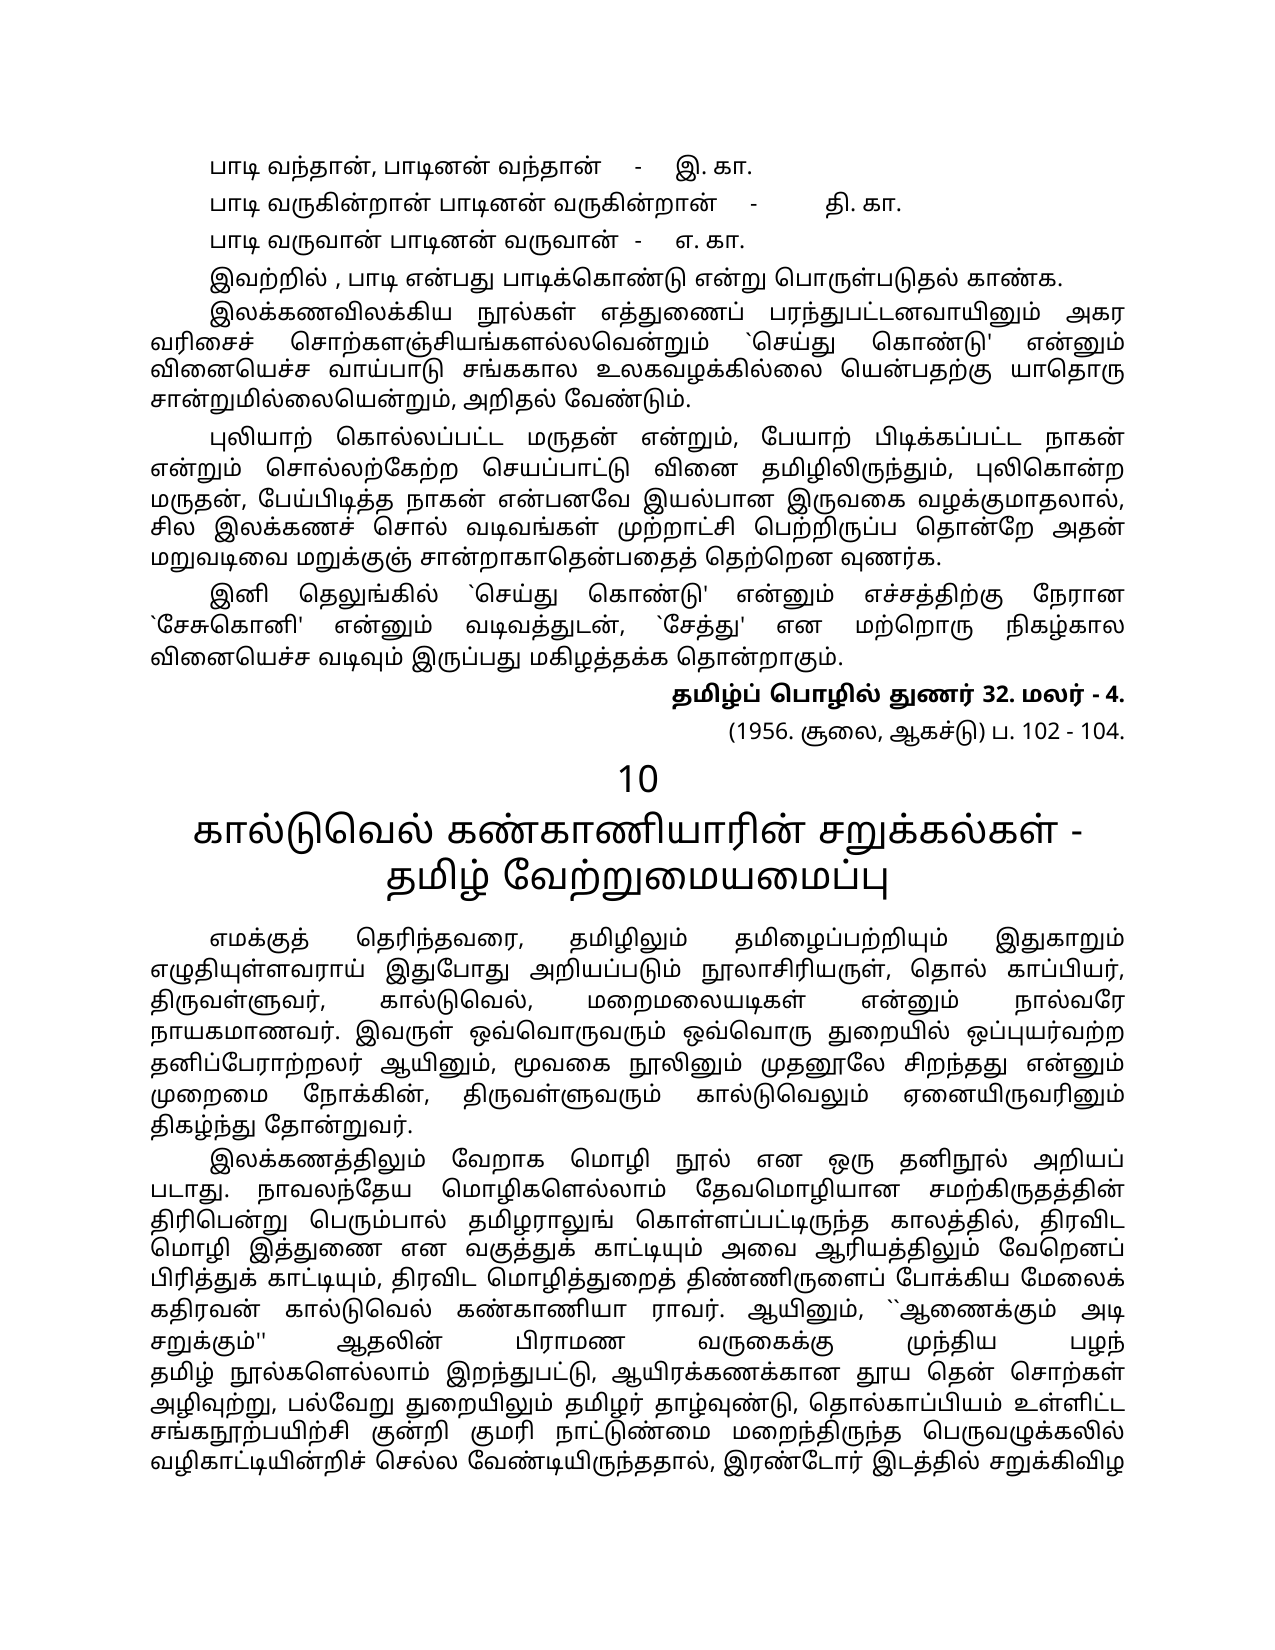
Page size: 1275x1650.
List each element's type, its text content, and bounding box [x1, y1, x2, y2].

text தமிழ்ப் பொழில் துணர் 32. மலர் - 4. [150, 678, 1125, 709]
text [150, 1146, 1125, 1476]
text பாடி வருகின்றான் பாடினன் வருகின்றான் - தி. கா. [150, 187, 1125, 218]
text இவற்றில் , பாடி என்பது பாடிக்கொண்டு என்று பொருள்படுதல் காண்க. [150, 262, 1125, 293]
subtitle 10 [150, 752, 1125, 803]
text புலியாற் கொல்லப்பட்ட மருதன் என்றும், பேயாற் பிடிக்கப்பட்ட நாகன் என்றும் சொல்லற்கேற்ற செயப்பாட்டு வினை தமிழிலிருந்தும், புலிகொன்ற மருதன், பேய்பிடித்த நாகன் என்பனவே இயல்பான இருவகை வழக்குமாதலால், சில இலக்கணச் சொல் வடிவங்கள் முற்றாட்சி பெற்றிருப்ப தொன்றே அதன் மறுவடிவை மறுக்குஞ் சான்றாகாதென்பதைத் தெற்றென வுணர்க. [150, 421, 1125, 572]
text எமக்குத் தெரிந்தவரை, தமிழிலும் தமிழைப்பற்றியும் இதுகாறும் எழுதியுள்ளவராய் இதுபோது அறியப்படும் நூலாசிரியருள், தொல் காப்பியர், திருவள்ளுவர், கால்டுவெல், மறைமலையடிகள் என்னும் நால்வரே நாயகமாணவர். இவருள் ஒவ்வொருவரும் ஒவ்வொரு துறையில் ஒப்புயர்வற்ற தனிப்பேராற்றலர் ஆயினும், மூவகை நூலினும் முதனூலே சிறந்தது என்னும் முறைமை நோக்கின், திருவள்ளுவரும் கால்டுவெலும் ஏனையிருவரினும் திகழ்ந்து தோன்றுவர். [150, 922, 1125, 1140]
text பாடி வருவான் பாடினன் வருவான் - எ. கா. [150, 224, 1125, 256]
subtitle கால்டுவெல் கண்காணியாரின் சறுக்கல்கள் - தமிழ் வேற்றுமையமைப்பு [150, 803, 1125, 898]
text இனி தெலுங்கில் `செய்து கொண்டு' என்னும் எச்சத்திற்கு நேரான `சேசுகொனி' என்னும் வடிவத்துடன், `சேத்து' என மற்றொரு நிகழ்கால வினையெச்ச வடிவும் இருப்பது மகிழத்தக்க தொன்றாகும். [150, 578, 1125, 672]
text இலக்கணவிலக்கிய நூல்கள் எத்துணைப் பரந்துபட்டனவாயினும் அகர வரிசைச் சொற்களஞ்சியங்களல்லவென்றும் `செய்து கொண்டு' என்னும் வினையெச்ச வாய்பாடு சங்ககால உலகவழக்கில்லை யென்பதற்கு யாதொரு சான்றுமில்லையென்றும், அறிதல் வேண்டும். [150, 299, 1125, 414]
text பாடி வந்தான், பாடினன் வந்தான் - இ. கா. [150, 150, 1125, 181]
text (1956. சூலை, ஆகச்டு) ப. 102 - 104. [150, 715, 1125, 746]
